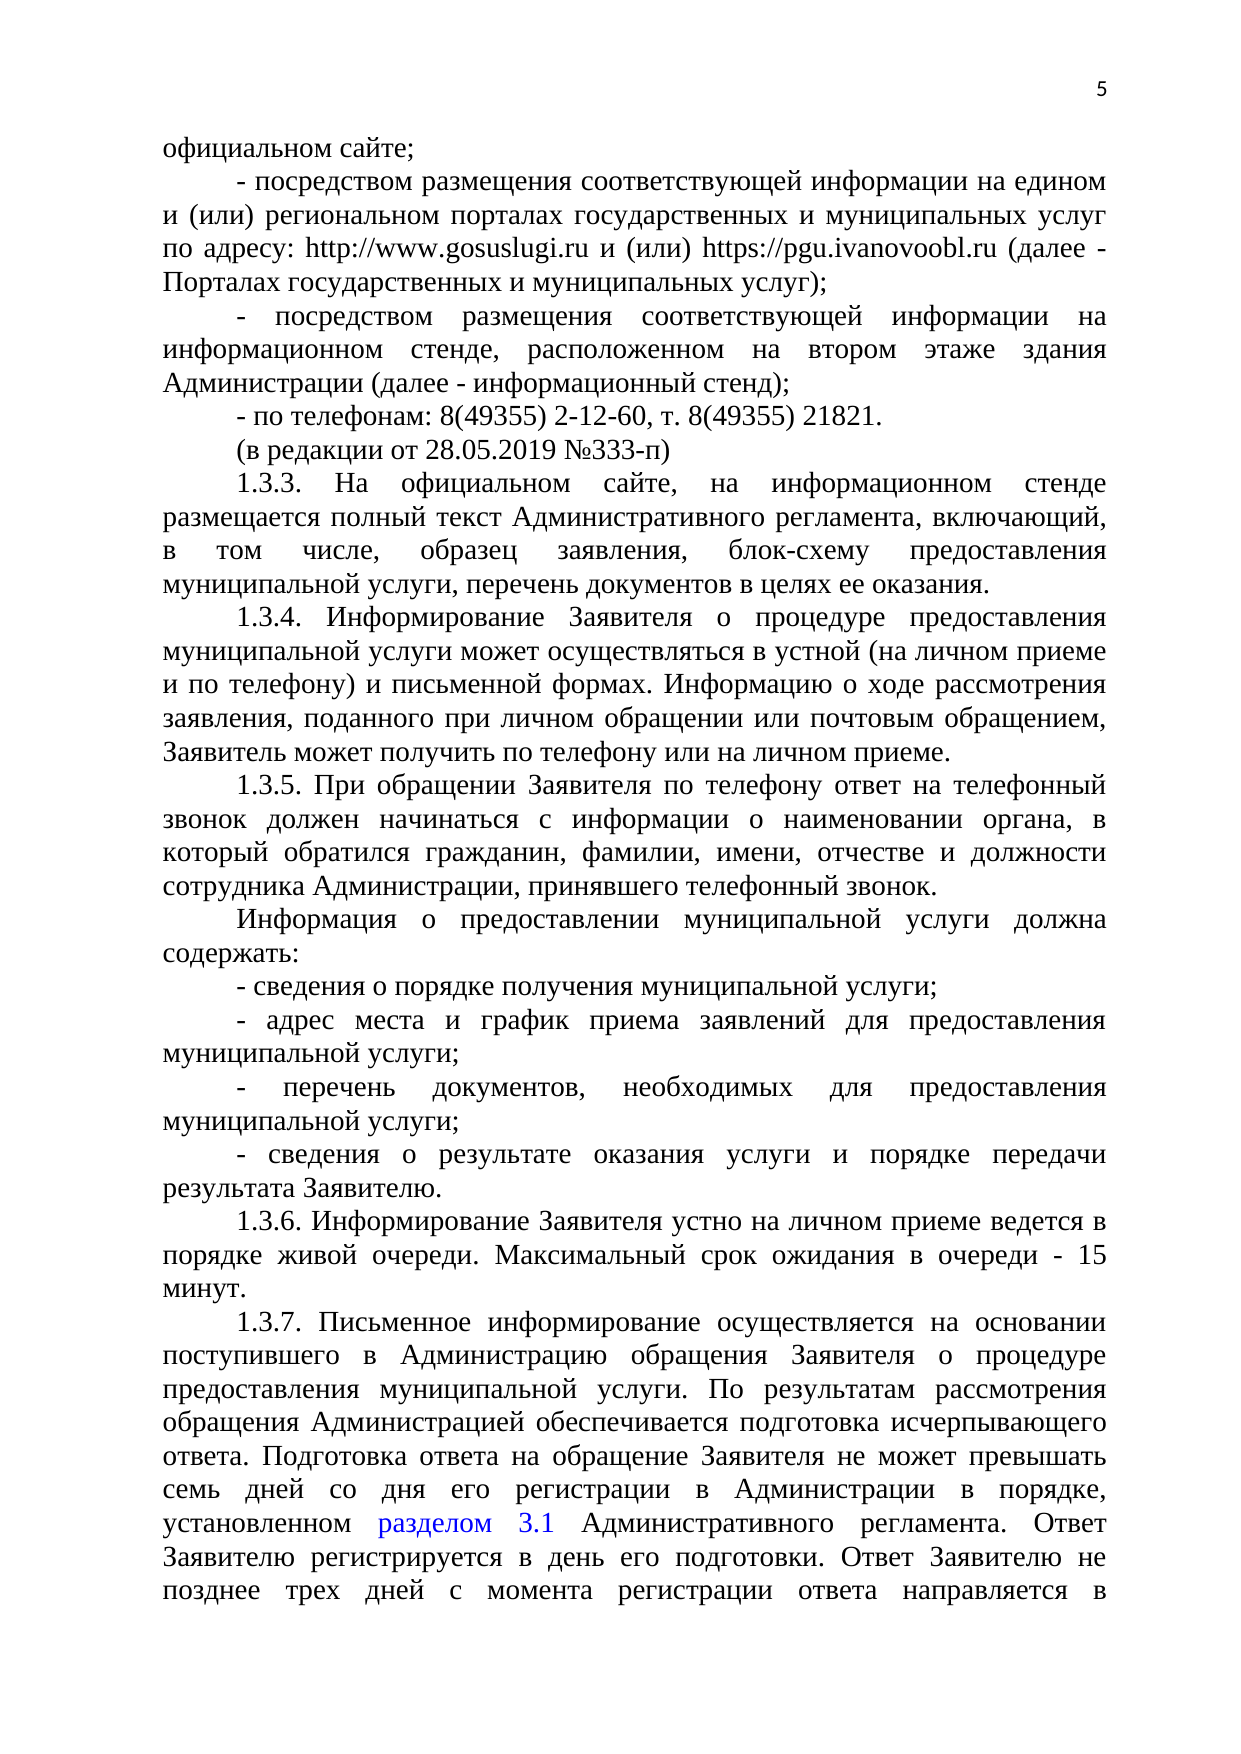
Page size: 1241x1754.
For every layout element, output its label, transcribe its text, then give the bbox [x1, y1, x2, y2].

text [162, 1304, 1107, 1606]
text 1.3.5. При обращении Заявителя по телефону ответ на телефонный звонок должен начинаться с информации о наименовании органа, в который обратился гражданин, фамилии, имени, отчестве и должности сотрудника Администрации, принявшего телефонный звонок. [162, 767, 1107, 901]
text - перечень документов, необходимых для предоставления муниципальной услуги; [162, 1069, 1107, 1136]
text - адрес места и график приема заявлений для предоставления муниципальной услуги; [162, 1002, 1107, 1069]
text - сведения о порядке получения муниципальной услуги; [162, 968, 1107, 1002]
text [162, 130, 1107, 163]
text - посредством размещения соответствующей информации на едином и (или) региональном порталах государственных и муниципальных услуг по адресу: http://www.gosuslugi.ru и (или) https://pgu.ivanovoobl.ru (далее - Порталах государственных и муниципальных услуг); [162, 163, 1107, 298]
text (в редакции от 28.05.2019 №333-п) [162, 432, 1107, 465]
text Информация о предоставлении муниципальной услуги должна содержать: [162, 901, 1107, 968]
text - сведения о результате оказания услуги и порядке передачи результата Заявителю. [162, 1136, 1107, 1203]
text - посредством размещения соответствующей информации на информационном стенде, расположенном на втором этаже здания Администрации (далее - информационный стенд); [162, 298, 1107, 398]
text 1.3.4. Информирование Заявителя о процедуре предоставления муниципальной услуги может осуществляться в устной (на личном приеме и по телефону) и письменной формах. Информацию о ходе рассмотрения заявления, поданного при личном обращении или почтовым обращением, Заявитель может получить по телефону или на личном приеме. [162, 599, 1107, 767]
text - по телефонам: 8(49355) 2-12-60, т. 8(49355) 21821. [162, 398, 1107, 432]
text 1.3.6. Информирование Заявителя устно на личном приеме ведется в порядке живой очереди. Максимальный срок ожидания в очереди - 15 минут. [162, 1203, 1107, 1304]
text 1.3.3. На официальном сайте, на информационном стенде размещается полный текст Административного регламента, включающий, в том числе, образец заявления, блок-схему предоставления муниципальной услуги, перечень документов в целях ее оказания. [162, 465, 1107, 599]
